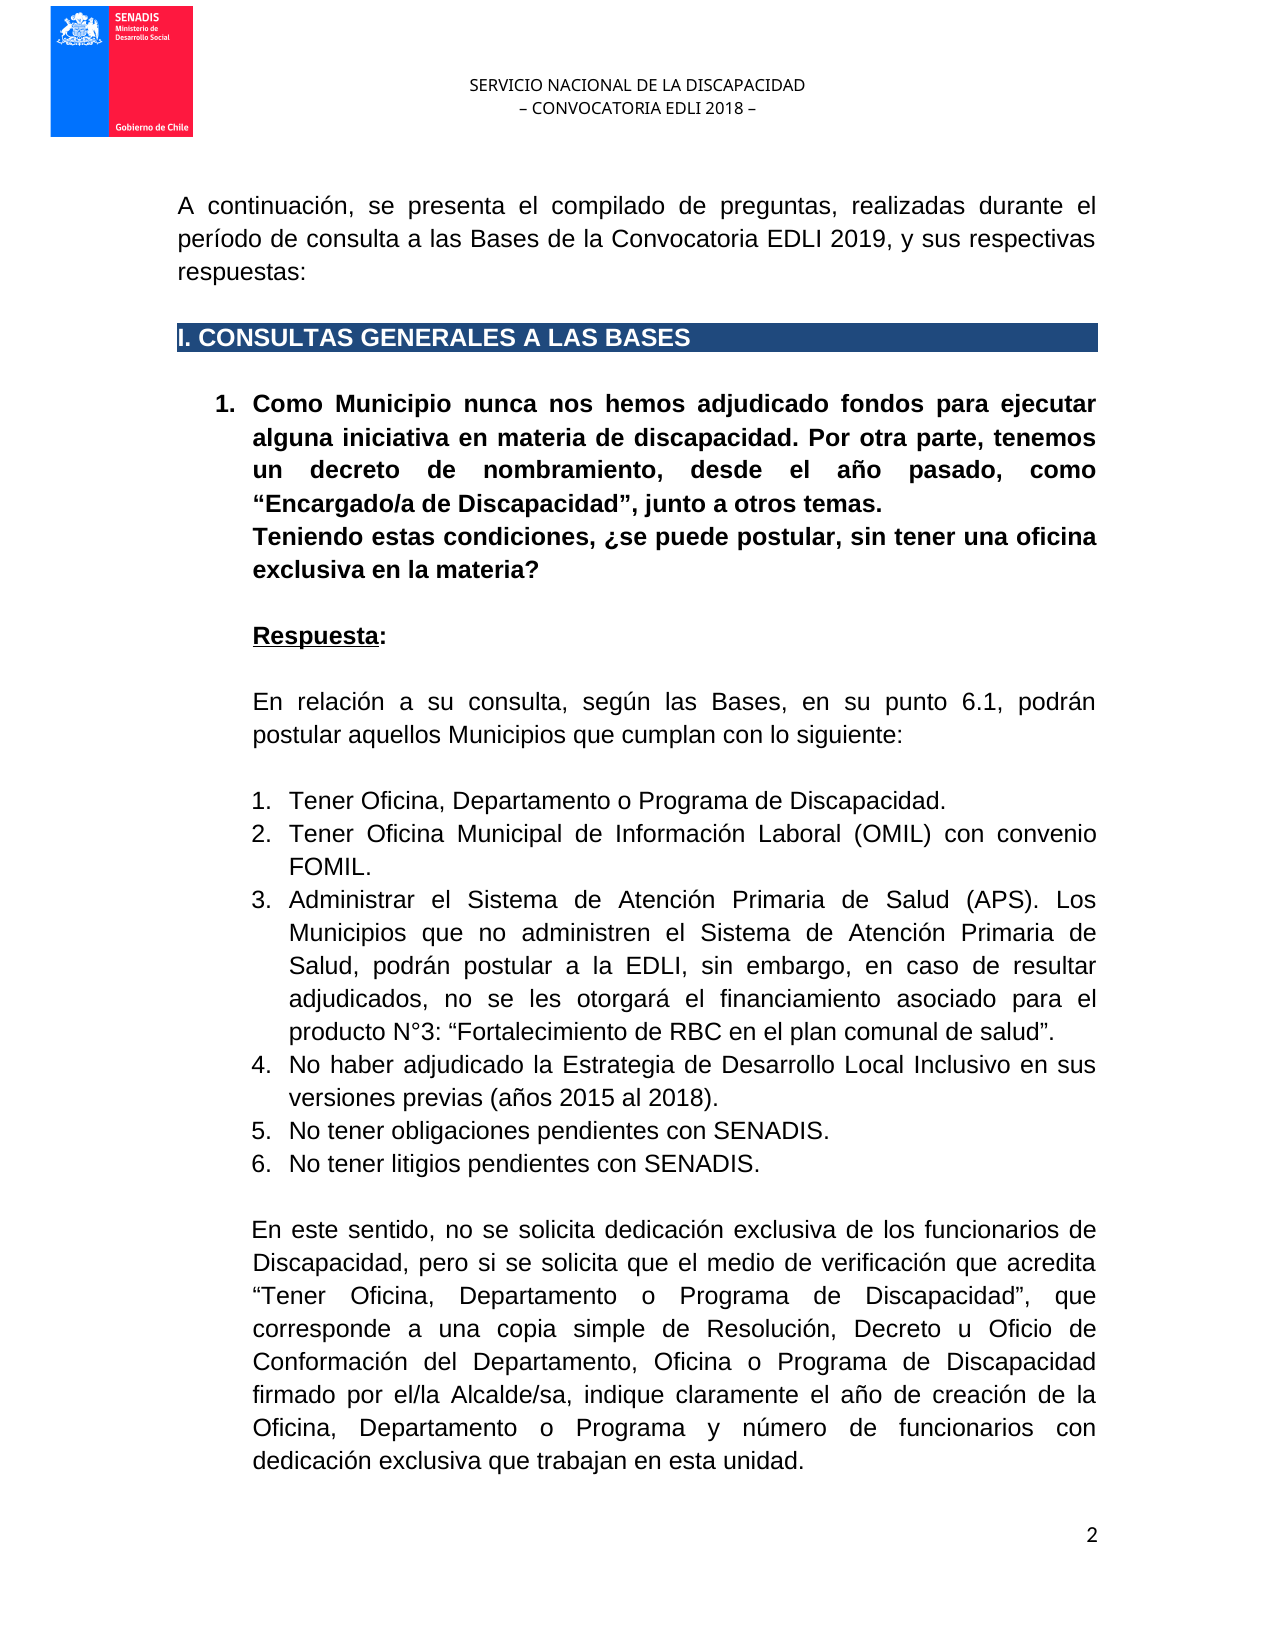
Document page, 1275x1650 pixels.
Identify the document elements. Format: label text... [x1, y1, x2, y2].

list Tener Oficina, Departamento o Programa de Discapacidad. [251, 786, 1098, 814]
list Como Municipio nunca nos hemos adjudicado fondos para ejecutar alguna iniciativa en materia de discapacidad. Por otra parte, tenemos un decreto de nombramiento, desde el año pasado, como “Encargado/a de Discapacidad”, junto a otros temas. [215, 389, 1098, 517]
text En este sentido, no se solicita dedicación exclusiva de los funcionarios de Discapacidad, pero si se solicita que el medio de verificación que acredita “Tener Oficina, Departamento o Programa de Discapacidad”, que corresponde a una copia simple de Resolución, Decreto u Oficio de Conformación del Departamento, Oficina o Programa de Discapacidad firmado por el/la Alcalde/sa, indique claramente el año de creación de la Oficina, Departamento o Programa y número de funcionarios con dedicación exclusiva que trabajan en esta unidad. [251, 1215, 1098, 1475]
text Respuesta: [252, 621, 1098, 649]
text A continuación, se presenta el compilado de preguntas, realizadas durante el período de consulta a las Bases de la Convocatoria EDLI 2019, y sus respectivas respuestas: [177, 191, 1098, 286]
list No tener obligaciones pendientes con SENADIS. [251, 1116, 1098, 1145]
list No tener litigios pendientes con SENADIS. [251, 1149, 1098, 1178]
list Administrar el Sistema de Atención Primaria de Salud (APS). Los Municipios que no administren el Sistema de Atención Primaria de Salud, podrán postular a la EDLI, sin embargo, en caso de resultar adjudicados, no se les otorgará el financiamiento asociado para el producto N°3: “Fortalecimiento de RBC en el plan comunal de salud”. [251, 885, 1098, 1046]
subtitle I. CONSULTAS GENERALES A LAS BASES [177, 323, 1098, 352]
text Teniendo estas condiciones, ¿se puede postular, sin tener una oficina exclusiva en la materia? [252, 522, 1098, 583]
picture [50, 6, 193, 137]
text En relación a su consulta, según las Bases, en su punto 6.1, podrán postular aquellos Municipios que cumplan con lo siguiente: [252, 687, 1098, 748]
list Tener Oficina Municipal de Información Laboral (OMIL) con convenio FOMIL. [251, 819, 1098, 881]
list No haber adjudicado la Estrategia de Desarrollo Local Inclusivo en sus versiones previas (años 2015 al 2018). [251, 1050, 1098, 1112]
